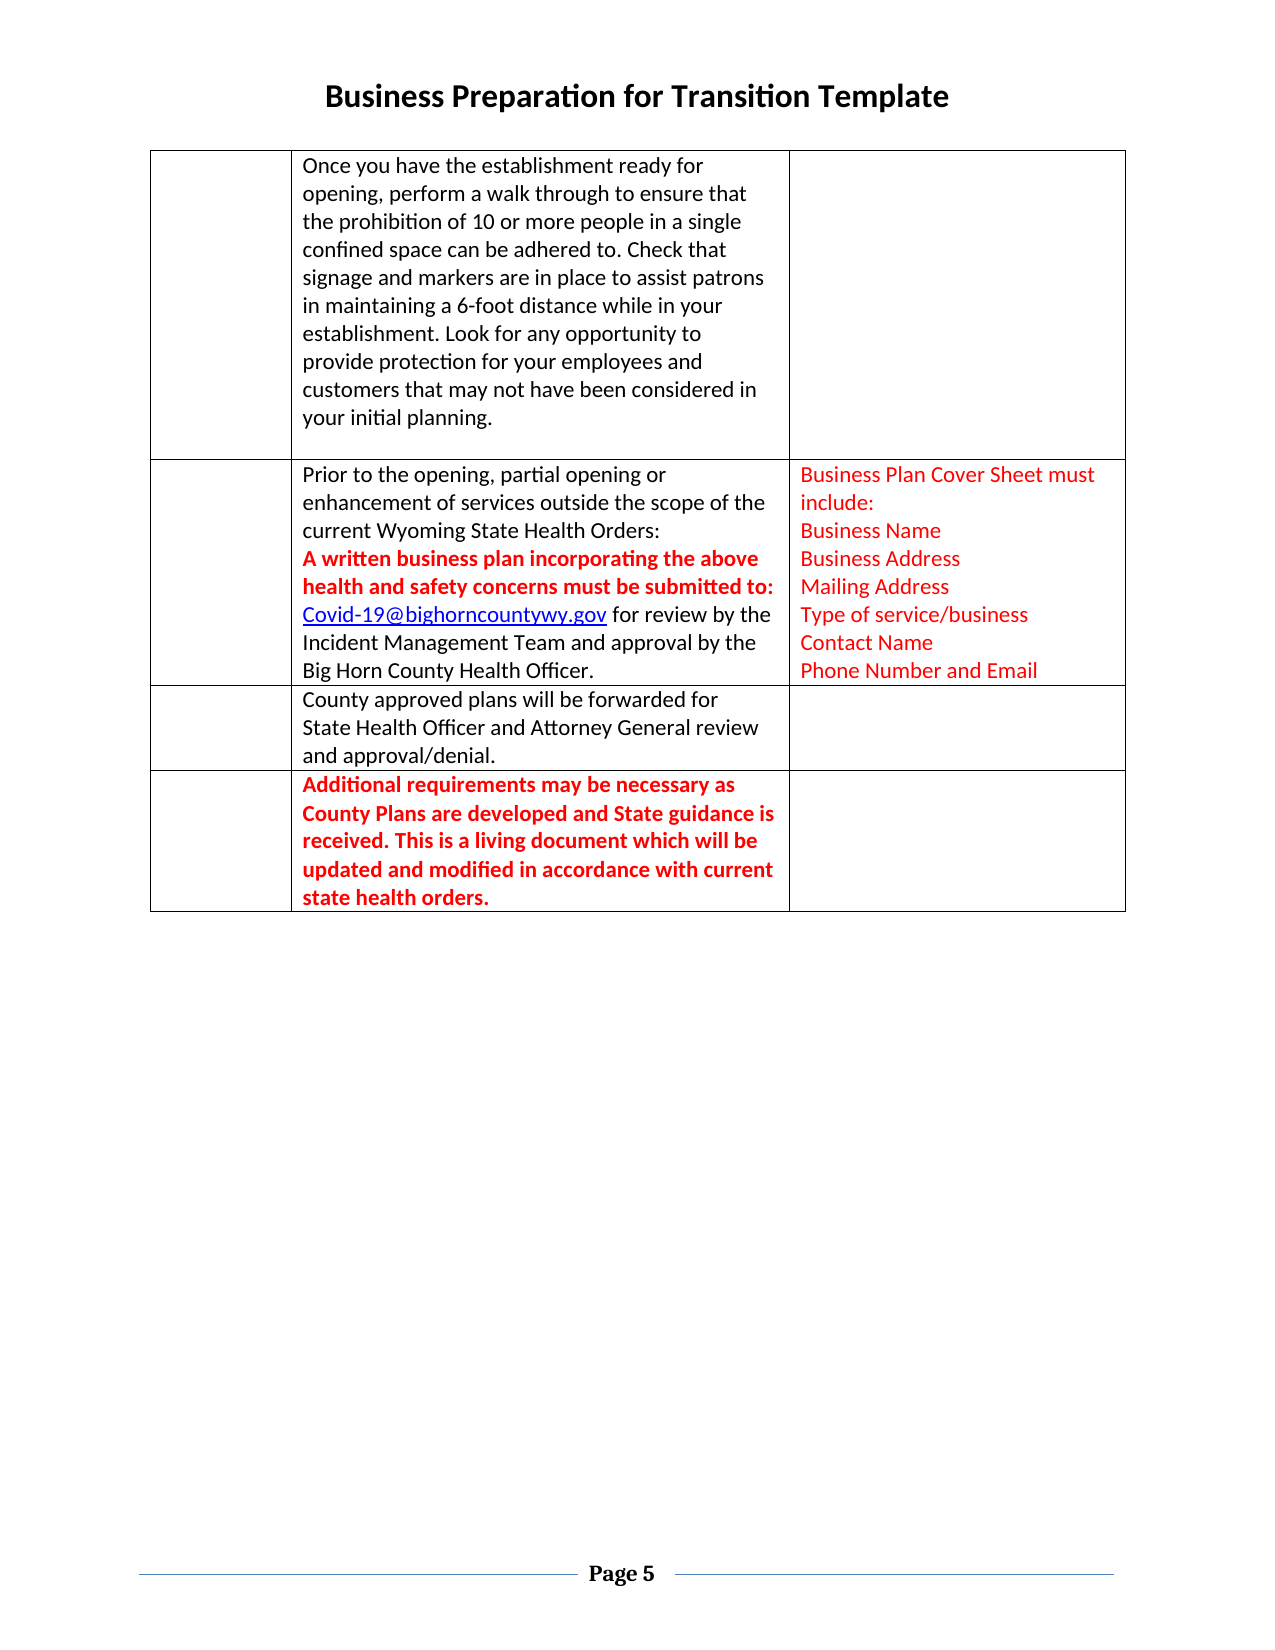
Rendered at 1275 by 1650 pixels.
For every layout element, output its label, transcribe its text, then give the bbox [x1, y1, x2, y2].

table_cell [151, 460, 291, 684]
table_cell Additional requirements may be necessary as County Plans are developed and State guidance is received. This is a living document which will be updated and modified in accordance with current state health orders. [292, 771, 789, 911]
table_cell [151, 771, 291, 911]
table_cell Business Plan Cover Sheet must include: Business Name Business Address Mailing Address Type of service/business Contact Name Phone Number and Email [790, 460, 1125, 684]
table_cell County approved plans will be forwarded for State Health Officer and Attorney General review and approval/denial. [292, 686, 789, 769]
table_cell Once you have the establishment ready for opening, perform a walk through to ensure that the prohibition of 10 or more people in a single confined space can be adhered to. Check that signage and markers are in place to assist patrons in maintaining a 6-foot distance while in your establishment. Look for any opportunity to provide protection for your employees and customers that may not have been considered in your initial planning. [292, 151, 789, 459]
table_cell [790, 686, 1125, 769]
table_cell [151, 686, 291, 769]
table_cell [151, 151, 291, 459]
table_cell Prior to the opening, partial opening or enhancement of services outside the scope of the current Wyoming State Health Orders: A written business plan incorporating the above health and safety concerns must be submitted to: Covid-19@bighorncountywy.gov for review by the Incident Management Team and approval by the Big Horn County Health Officer. [292, 460, 789, 684]
table_cell [790, 151, 1125, 459]
table_cell [790, 771, 1125, 911]
